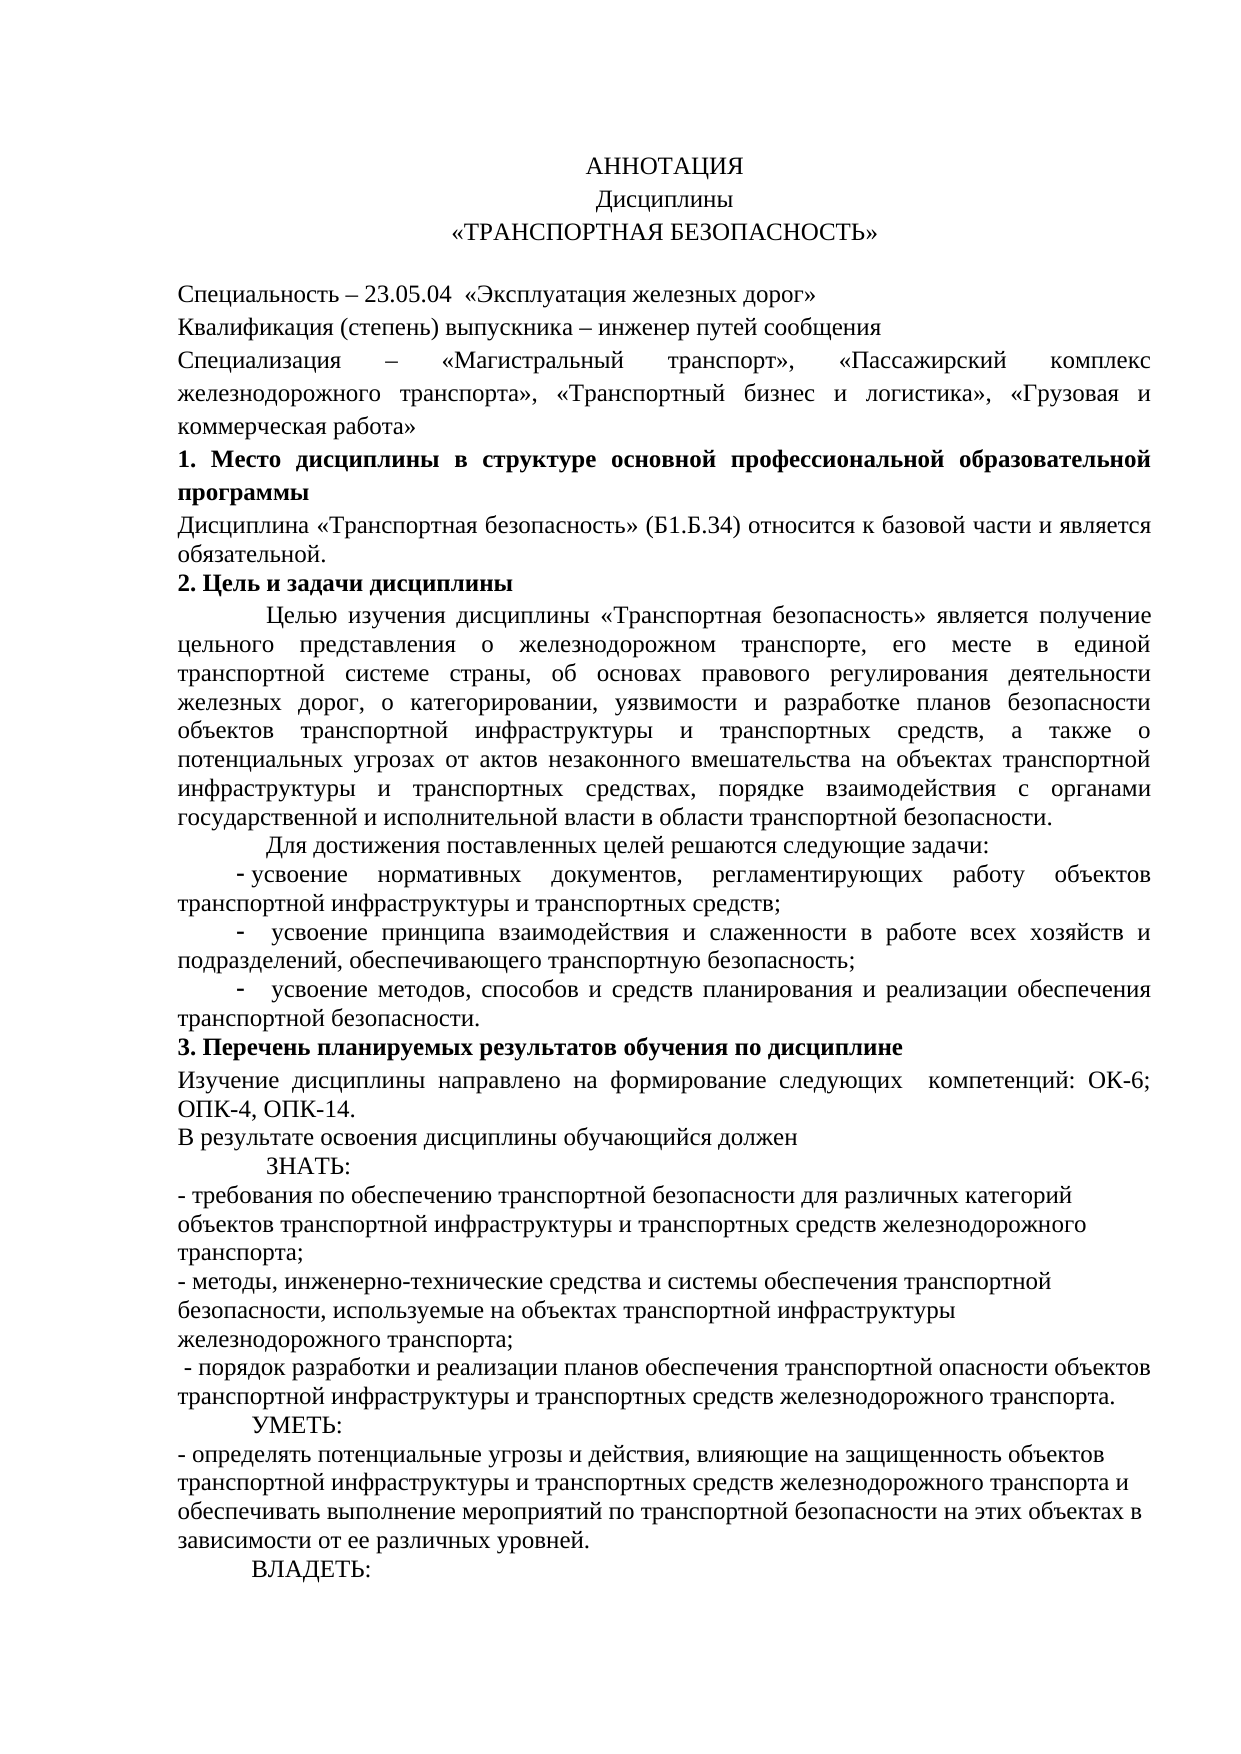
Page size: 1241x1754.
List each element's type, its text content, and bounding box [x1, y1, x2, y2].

text Целью изучения дисциплины «Транспортная безопасность» является получение цельного представления о железнодорожном транспорте, его месте в единой транспортной системе страны, об основах правового регулирования деятельности железных дорог, о категорировании, уязвимости и разработке планов безопасности объектов транспортной инфраструктуры и транспортных средств, а также о потенциальных угрозах от актов незаконного вмешательства на объектах транспортной инфраструктуры и транспортных средствах, порядке взаимодействия с органами государственной и исполнительной власти в области транспортной безопасности. [177, 601, 1152, 831]
text - порядок разработки и реализации планов обеспечения транспортной опасности объектов транспортной инфраструктуры и транспортных средств железнодорожного транспорта. [177, 1352, 1152, 1410]
list усвоение нормативных документов, регламентирующих работу объектов транспортной инфраструктуры и транспортных средств; [177, 859, 1152, 917]
text - методы, инженерно-технические средства и системы обеспечения транспортной безопасности, используемые на объектах транспортной инфраструктуры железнодорожного транспорта; [177, 1266, 1152, 1352]
text 2. Цель и задачи дисциплины [177, 568, 1152, 596]
text В результате освоения дисциплины обучающийся должен [177, 1122, 1152, 1151]
list усвоение принципа взаимодействия и слаженности в работе всех хозяйств и подразделений, обеспечивающего транспортную безопасность; [177, 917, 1152, 974]
text - требования по обеспечению транспортной безопасности для различных категорий объектов транспортной инфраструктуры и транспортных средств железнодорожного транспорта; [177, 1180, 1152, 1266]
text АННОТАЦИЯ [177, 151, 1152, 180]
text ЗНАТЬ: [177, 1151, 1152, 1180]
text Дисциплина «Транспортная безопасность» (Б1.Б.34) относится к базовой части и является обязательной. [177, 510, 1152, 568]
text Квалификация (степень) выпускника – инженер путей сообщения [177, 312, 1152, 341]
text УМЕТЬ: [177, 1410, 1152, 1439]
text 3. Перечень планируемых результатов обучения по дисциплине [177, 1032, 1152, 1061]
text Специальность – 23.05.04 «Эксплуатация железных дорог» [177, 279, 1152, 308]
text Дисциплины [177, 184, 1152, 213]
text Изучение дисциплины направлено на формирование следующих компетенций: ОК-6; ОПК-4, ОПК-14. [177, 1065, 1152, 1122]
text Для достижения поставленных целей решаются следующие задачи: [177, 831, 1152, 859]
text «ТРАНСПОРТНАЯ БЕЗОПАСНОСТЬ» [177, 217, 1152, 246]
text 1. Место дисциплины в структуре основной профессиональной образовательной программы [177, 444, 1152, 506]
text ВЛАДЕТЬ: [177, 1554, 1152, 1582]
text - определять потенциальные угрозы и действия, влияющие на защищенность объектов транспортной инфраструктуры и транспортных средств железнодорожного транспорта и обеспечивать выполнение мероприятий по транспортной безопасности на этих объектах в зависимости от ее различных уровней. [177, 1439, 1152, 1554]
list усвоение методов, способов и средств планирования и реализации обеспечения транспортной безопасности. [177, 974, 1152, 1032]
text Специализация – «Магистральный транспорт», «Пассажирский комплекс железнодорожного транспорта», «Транспортный бизнес и логистика», «Грузовая и коммерческая работа» [177, 345, 1152, 440]
